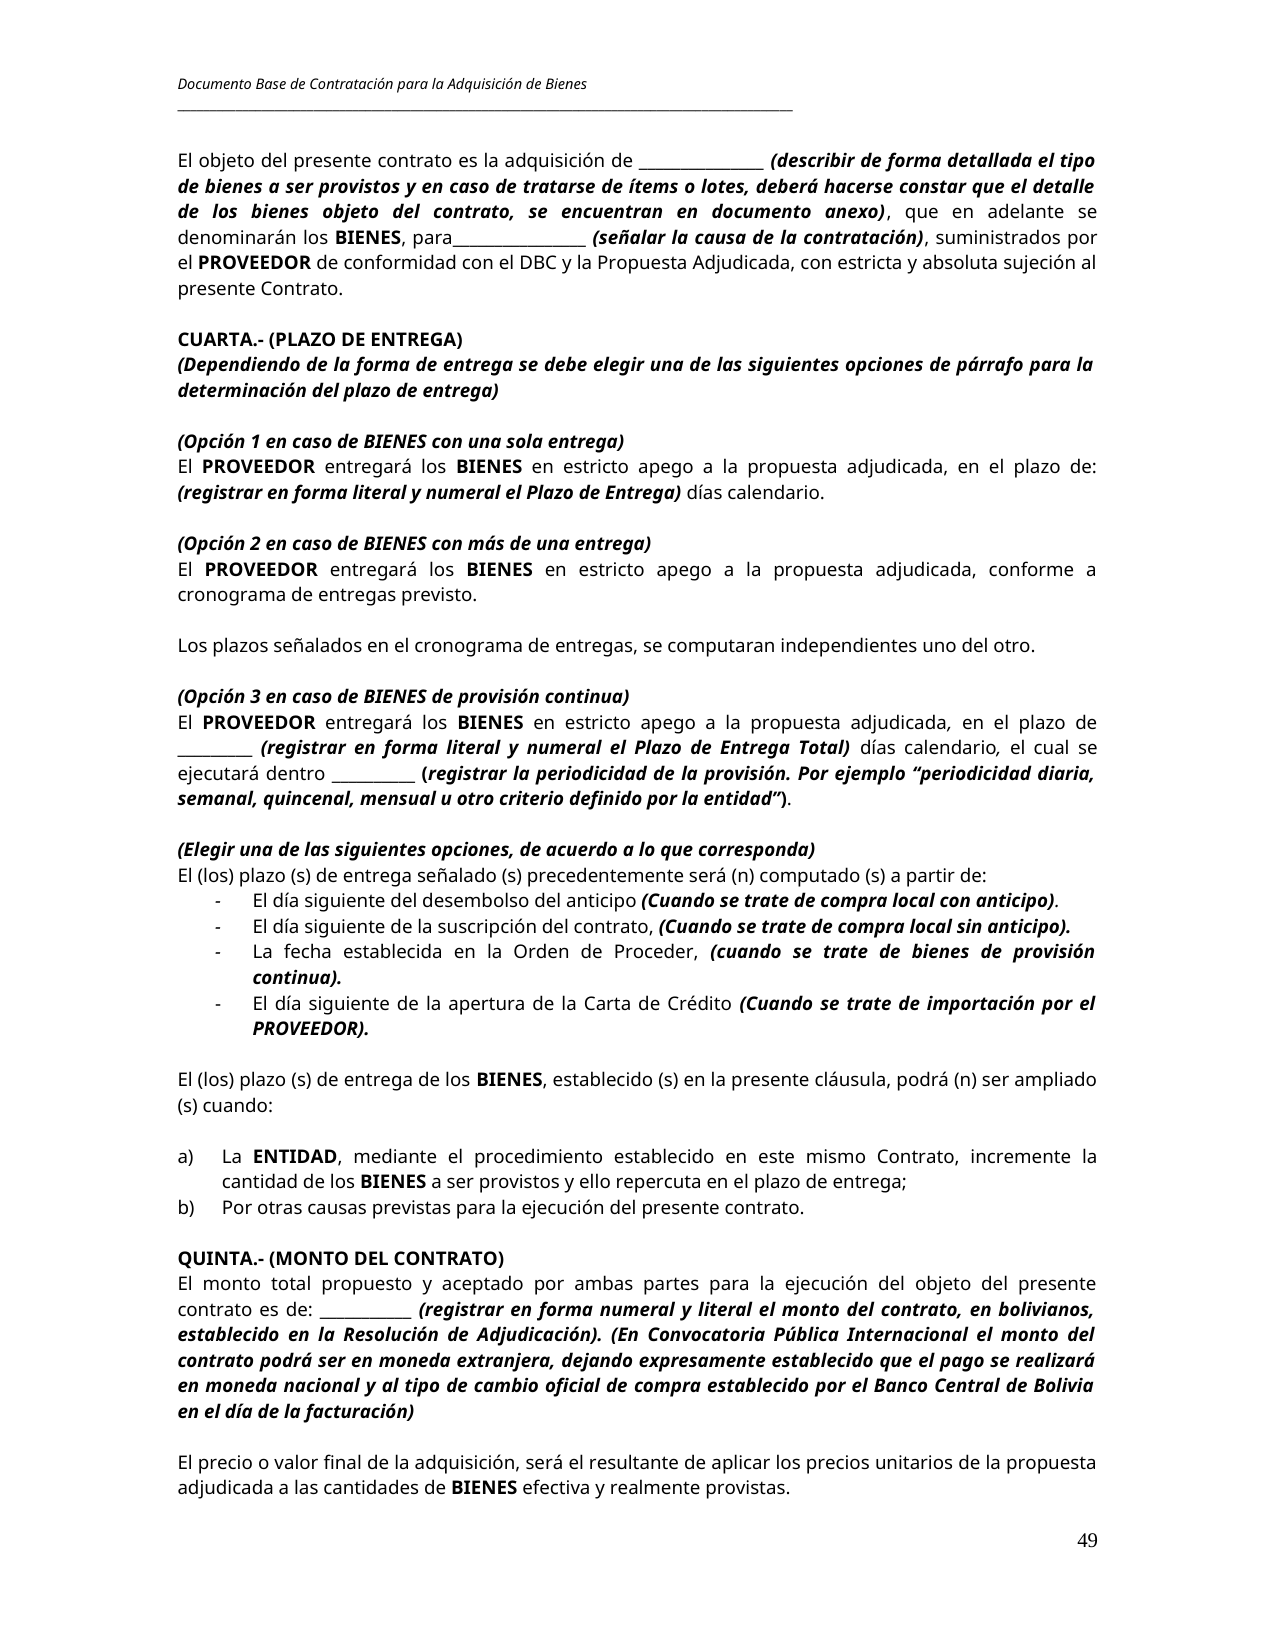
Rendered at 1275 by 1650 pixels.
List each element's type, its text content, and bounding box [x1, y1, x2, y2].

list El día siguiente de la suscripción del contrato, (Cuando se trate de compra local sin anticipo). [215, 913, 1098, 939]
text El monto total propuesto y aceptado por ambas partes para la ejecución del objeto del presente contrato es de: ___________ (registrar en forma numeral y literal el monto del contrato, en bolivianos, establecido en la Resolución de Adjudicación). (En Convocatoria Pública Internacional el monto del contrato podrá ser en moneda extranjera, dejando expresamente establecido que el pago se realizará en moneda nacional y al tipo de cambio oficial de compra establecido por el Banco Central de Bolivia en el día de la facturación) [177, 1271, 1098, 1424]
text El precio o valor final de la adquisición, será el resultante de aplicar los precios unitarios de la propuesta adjudicada a las cantidades de BIENES efectiva y realmente provistas. [177, 1449, 1098, 1500]
text QUINTA.- (MONTO DEL CONTRATO) [177, 1245, 1098, 1271]
text (Opción 1 en caso de BIENES con una sola entrega) [177, 428, 1098, 454]
text El (los) plazo (s) de entrega de los BIENES, establecido (s) en la presente cláusula, podrá (n) ser ampliado (s) cuando: [177, 1066, 1098, 1117]
list El día siguiente de la apertura de la Carta de Crédito (Cuando se trate de importación por el PROVEEDOR). [215, 990, 1098, 1041]
text (Dependiendo de la forma de entrega se debe elegir una de las siguientes opciones de párrafo para la determinación del plazo de entrega) [177, 352, 1098, 403]
list El día siguiente del desembolso del anticipo (Cuando se trate de compra local con anticipo). [215, 888, 1098, 913]
text El objeto del presente contrato es la adquisición de _______________ (describir de forma detallada el tipo de bienes a ser provistos y en caso de tratarse de ítems o lotes, deberá hacerse constar que el detalle de los bienes objeto del contrato, se encuentran en documento anexo), que en adelante se denominarán los BIENES, para________________ (señalar la causa de la contratación), suministrados por el PROVEEDOR de conformidad con el DBC y la Propuesta Adjudicada, con estricta y absoluta sujeción al presente Contrato. [177, 148, 1098, 301]
list Por otras causas previstas para la ejecución del presente contrato. [177, 1194, 1098, 1219]
text (Opción 3 en caso de BIENES de provisión continua) [177, 683, 1098, 709]
text El (los) plazo (s) de entrega señalado (s) precedentemente será (n) computado (s) a partir de: [177, 862, 1098, 888]
list La fecha establecida en la Orden de Proceder, (cuando se trate de bienes de provisión continua). [215, 939, 1098, 990]
text El PROVEEDOR entregará los BIENES en estricto apego a la propuesta adjudicada, en el plazo de _________ (registrar en forma literal y numeral el Plazo de Entrega Total) días calendario, el cual se ejecutará dentro __________ (registrar la periodicidad de la provisión. Por ejemplo “periodicidad diaria, semanal, quincenal, mensual u otro criterio definido por la entidad”). [177, 709, 1098, 811]
text El PROVEEDOR entregará los BIENES en estricto apego a la propuesta adjudicada, conforme a cronograma de entregas previsto. [177, 556, 1098, 607]
text El PROVEEDOR entregará los BIENES en estricto apego a la propuesta adjudicada, en el plazo de: (registrar en forma literal y numeral el Plazo de Entrega) días calendario. [177, 454, 1098, 505]
text (Elegir una de las siguientes opciones, de acuerdo a lo que corresponda) [177, 837, 1098, 862]
text Los plazos señalados en el cronograma de entregas, se computaran independientes uno del otro. [177, 632, 1098, 658]
text (Opción 2 en caso de BIENES con más de una entrega) [177, 530, 1098, 556]
text CUARTA.- (PLAZO DE ENTREGA) [177, 326, 1098, 352]
list La ENTIDAD, mediante el procedimiento establecido en este mismo Contrato, incremente la cantidad de los BIENES a ser provistos y ello repercuta en el plazo de entrega; [177, 1143, 1098, 1194]
